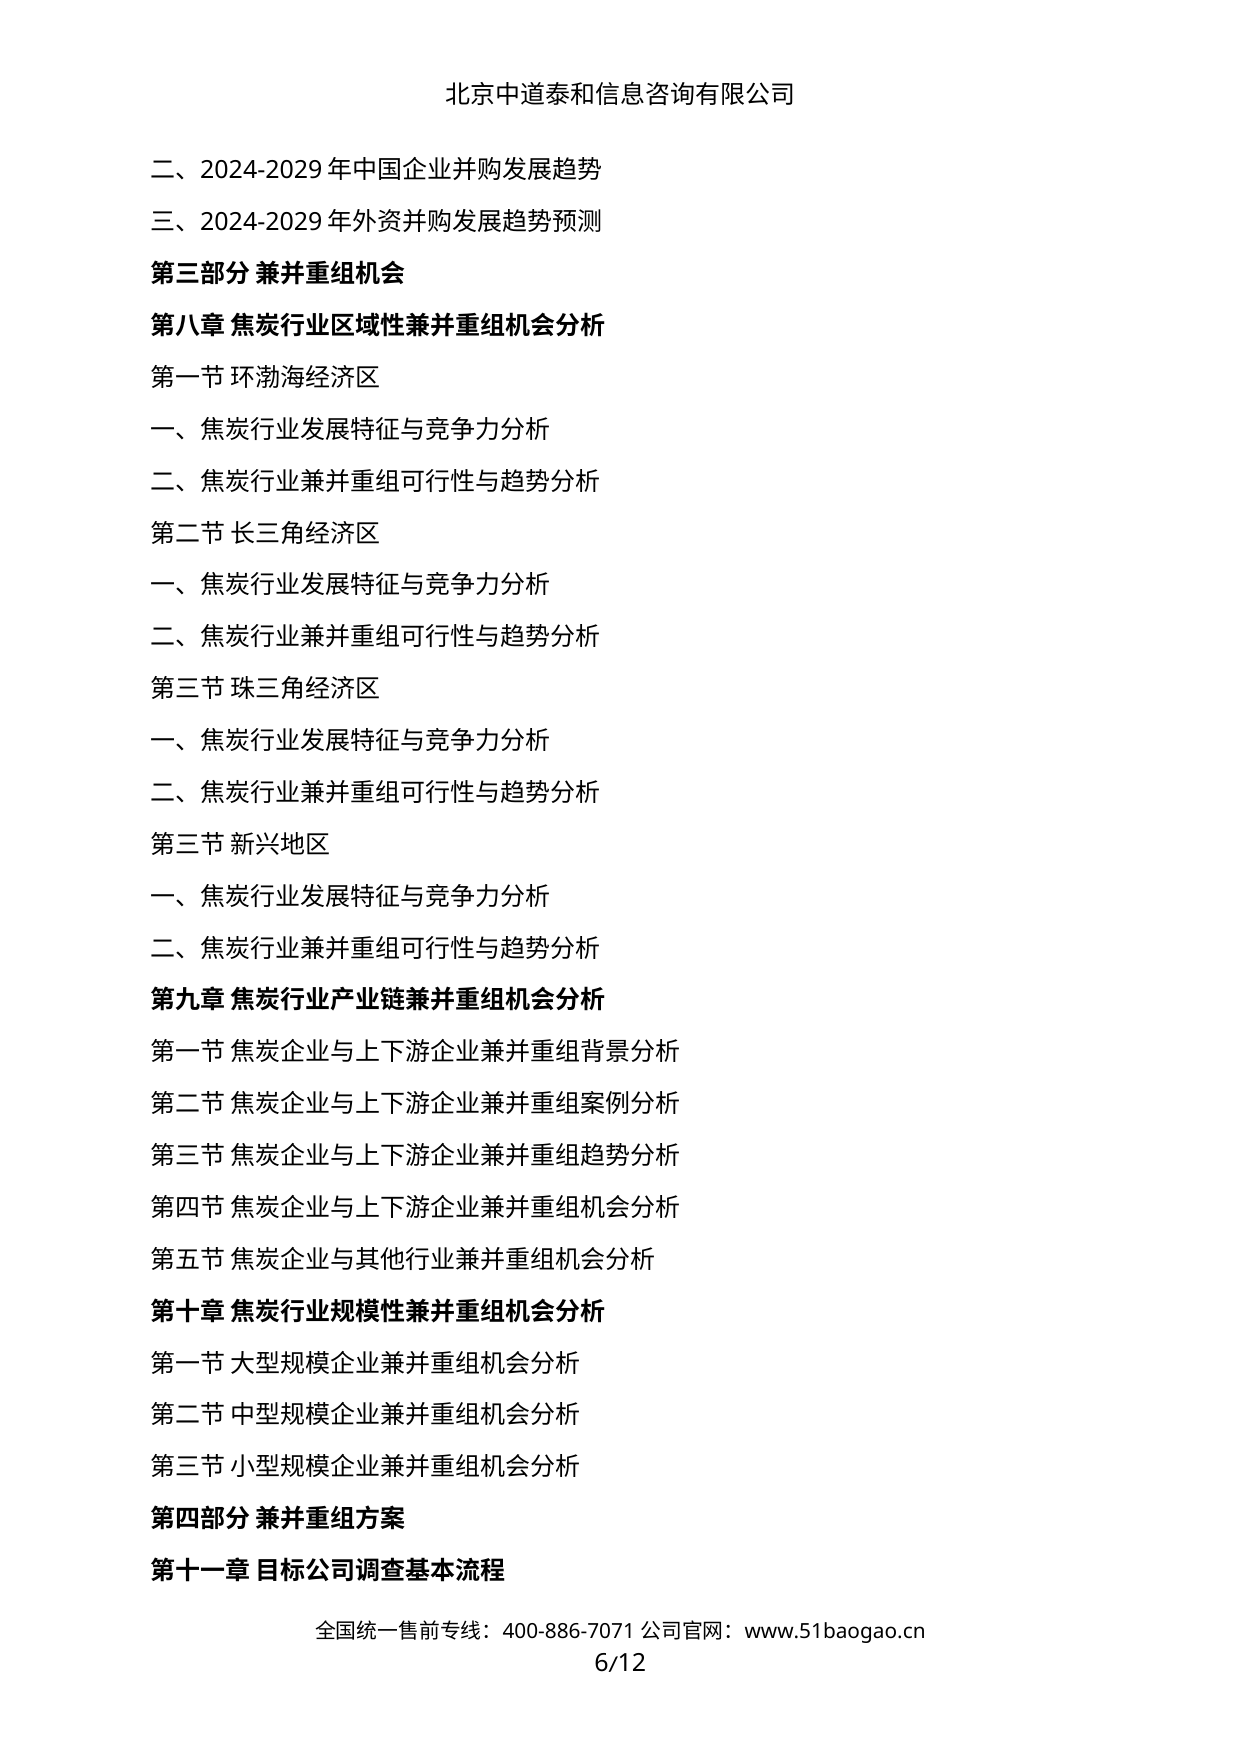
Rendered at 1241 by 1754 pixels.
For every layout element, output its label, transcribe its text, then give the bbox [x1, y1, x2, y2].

text 第一节 大型规模企业兼并重组机会分析 [150, 1343, 1090, 1379]
text 第三节 新兴地区 [150, 824, 1090, 861]
text 第九章 焦炭行业产业链兼并重组机会分析 [150, 980, 1090, 1016]
text 第三部分 兼并重组机会 [150, 254, 1090, 290]
text 第三节 小型规模企业兼并重组机会分析 [150, 1447, 1090, 1483]
text 第三节 珠三角经济区 [150, 669, 1090, 705]
text 第八章 焦炭行业区域性兼并重组机会分析 [150, 306, 1090, 342]
text 一、焦炭行业发展特征与竞争力分析 [150, 565, 1090, 601]
text 第一节 焦炭企业与上下游企业兼并重组背景分析 [150, 1032, 1090, 1068]
text 二、焦炭行业兼并重组可行性与趋势分析 [150, 461, 1090, 497]
text 二、焦炭行业兼并重组可行性与趋势分析 [150, 617, 1090, 653]
text 三、2024-2029年外资并购发展趋势预测 [150, 202, 1090, 238]
text 二、2024-2029年中国企业并购发展趋势 [150, 150, 1090, 186]
text 第十一章 目标公司调查基本流程 [150, 1551, 1090, 1587]
text 二、焦炭行业兼并重组可行性与趋势分析 [150, 772, 1090, 809]
text 第三节 焦炭企业与上下游企业兼并重组趋势分析 [150, 1136, 1090, 1172]
text 第二节 长三角经济区 [150, 513, 1090, 549]
text 二、焦炭行业兼并重组可行性与趋势分析 [150, 928, 1090, 964]
text 一、焦炭行业发展特征与竞争力分析 [150, 721, 1090, 757]
text 一、焦炭行业发展特征与竞争力分析 [150, 876, 1090, 912]
text 第五节 焦炭企业与其他行业兼并重组机会分析 [150, 1239, 1090, 1276]
text 一、焦炭行业发展特征与竞争力分析 [150, 409, 1090, 446]
text 第一节 环渤海经济区 [150, 357, 1090, 394]
text 第二节 中型规模企业兼并重组机会分析 [150, 1395, 1090, 1431]
text 第十章 焦炭行业规模性兼并重组机会分析 [150, 1291, 1090, 1327]
text 第四部分 兼并重组方案 [150, 1499, 1090, 1535]
text 第二节 焦炭企业与上下游企业兼并重组案例分析 [150, 1084, 1090, 1120]
text 第四节 焦炭企业与上下游企业兼并重组机会分析 [150, 1187, 1090, 1224]
